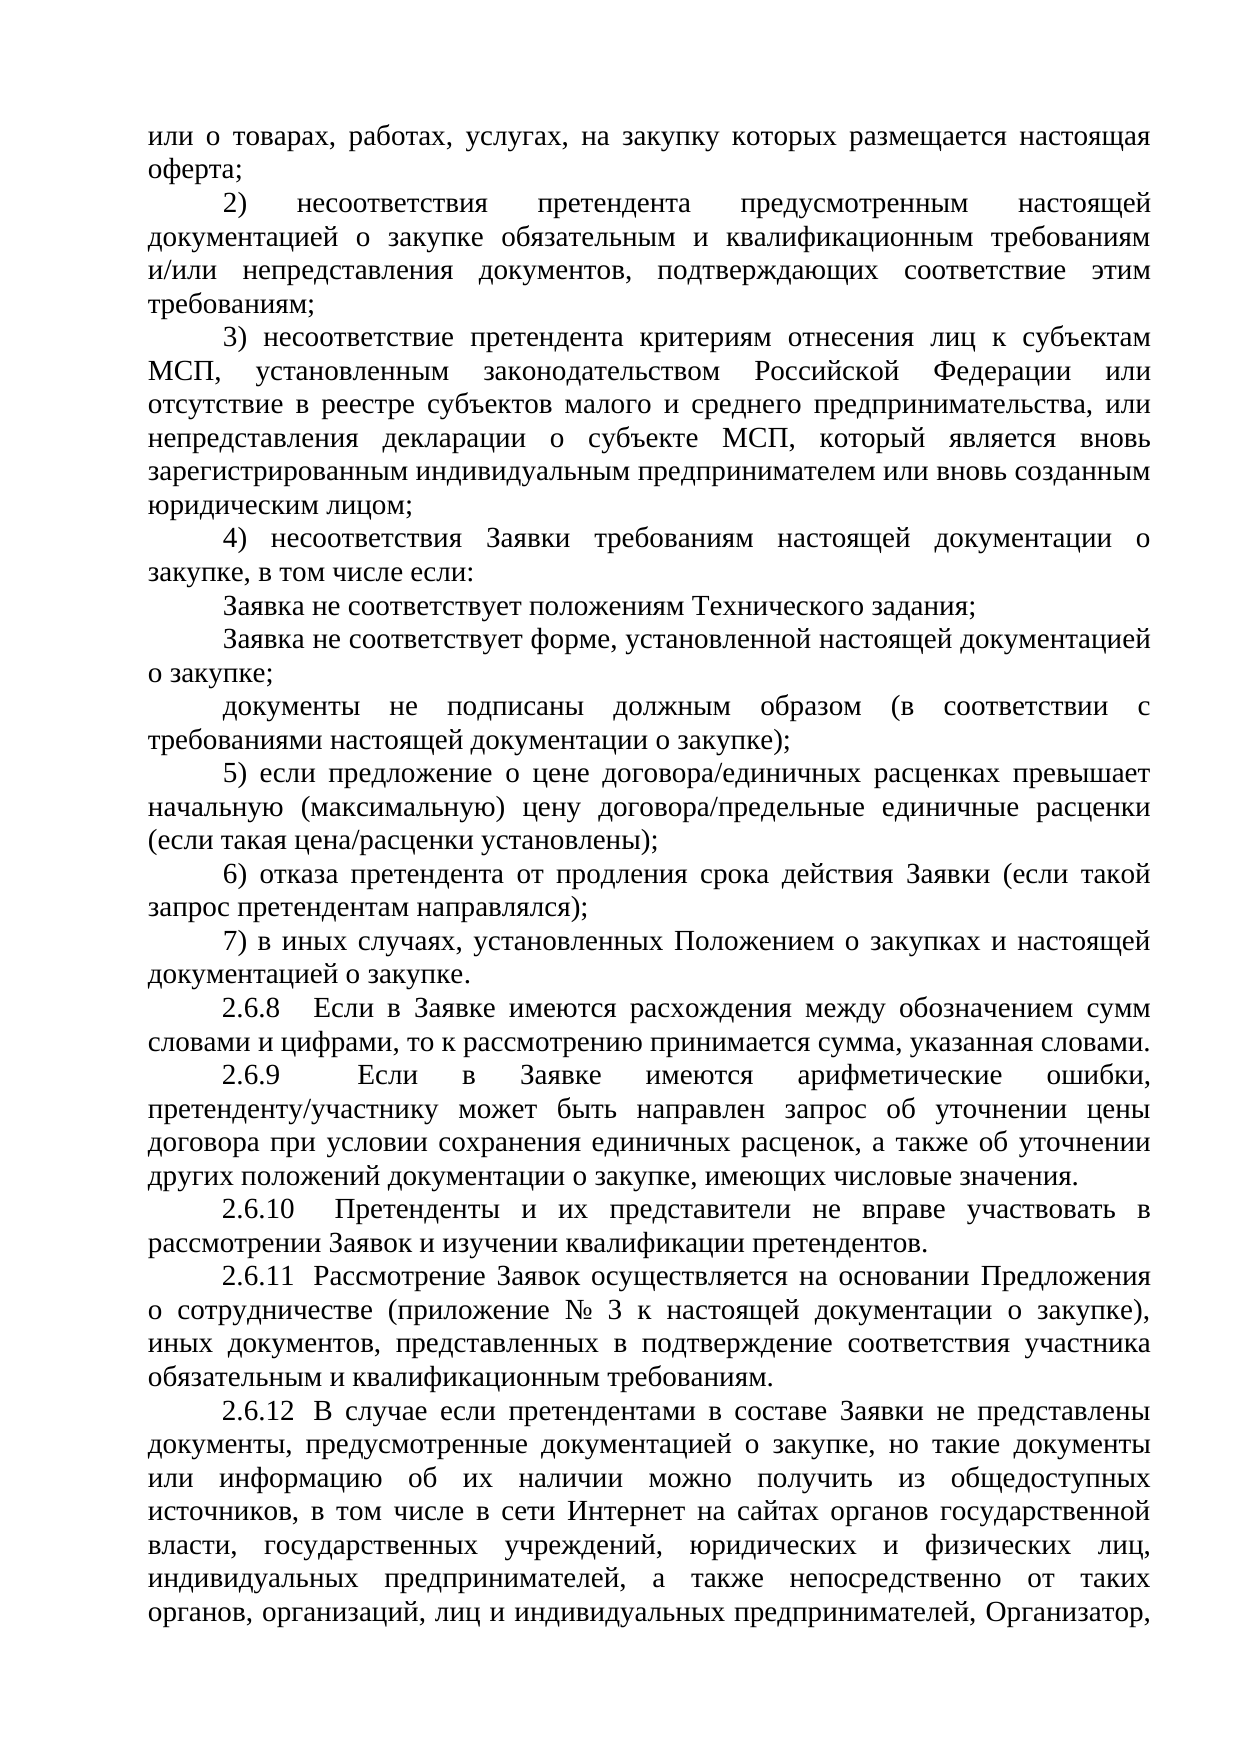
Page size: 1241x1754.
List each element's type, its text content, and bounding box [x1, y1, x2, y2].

list Рассмотрение Заявок осуществляется на основании Предложения о сотрудничестве (приложение № 3 к настоящей документации о закупке), иных документов, представленных в подтверждение соответствия участника обязательным и квалификационным требованиям. [148, 1258, 1152, 1393]
text 3) несоответствие претендента критериям отнесения лиц к субъектам МСП, установленным законодательством Российской Федерации или отсутствие в реестре субъектов малого и среднего предпринимательства, или непредставления декларации о субъекте МСП, который является вновь зарегистрированным индивидуальным предпринимателем или вновь созданным юридическим лицом; [148, 319, 1152, 521]
list Если в Заявке имеются расхождения между обозначением сумм словами и цифрами, то к рассмотрению принимается сумма, указанная словами. [148, 990, 1152, 1057]
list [148, 1393, 1152, 1627]
text Заявка не соответствует положениям Технического задания; [148, 588, 1152, 621]
list Если в Заявке имеются арифметические ошибки, претенденту/участнику может быть направлен запрос об уточнении цены договора при условии сохранения единичных расценок, а также об уточнении других положений документации о закупке, имеющих числовые значения. [148, 1057, 1152, 1191]
text 4) несоответствия Заявки требованиям настоящей документации о закупке, в том числе если: [148, 521, 1152, 588]
text 6) отказа претендента от продления срока действия Заявки (если такой запрос претендентам направлялся); [148, 856, 1152, 923]
text 7) в иных случаях, установленных Положением о закупках и настоящей документацией о закупке. [148, 923, 1152, 990]
text 2) несоответствия претендента предусмотренным настоящей документацией о закупке обязательным и квалификационным требованиям и/или непредставления документов, подтверждающих соответствие этим требованиям; [148, 185, 1152, 319]
text 5) если предложение о цене договора/единичных расценках превышает начальную (максимальную) цену договора/предельные единичные расценки (если такая цена/расценки установлены); [148, 755, 1152, 856]
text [148, 118, 1152, 185]
text Заявка не соответствует форме, установленной настоящей документацией о закупке; [148, 621, 1152, 688]
list Претенденты и их представители не вправе участвовать в рассмотрении Заявок и изучении квалификации претендентов. [148, 1191, 1152, 1258]
text документы не подписаны должным образом (в соответствии с требованиями настоящей документации о закупке); [148, 688, 1152, 755]
